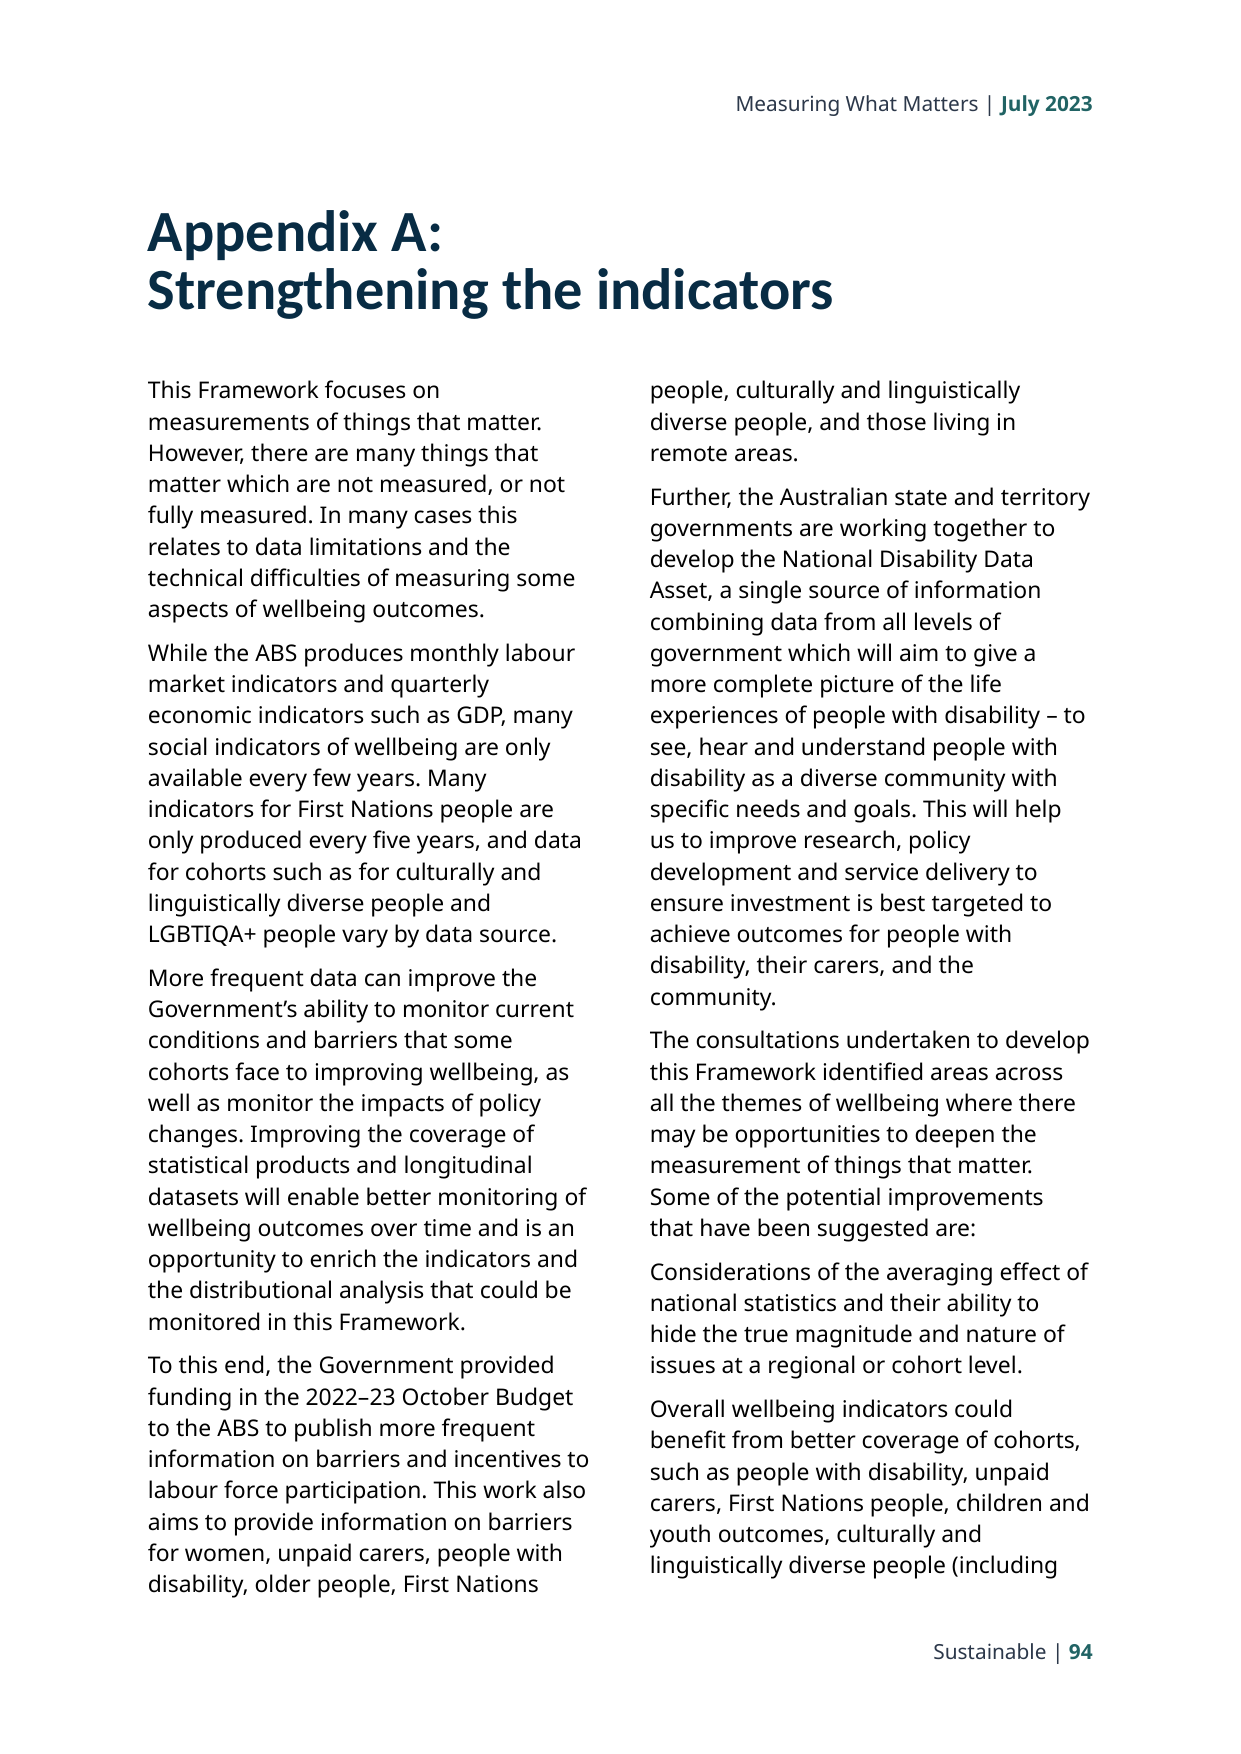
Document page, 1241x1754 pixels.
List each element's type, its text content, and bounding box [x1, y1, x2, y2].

text More frequent data can improve the Government’s ability to monitor current conditions and barriers that some cohorts face to improving wellbeing, as well as monitor the impacts of policy changes. Improving the coverage of statistical products and longitudinal datasets will enable better monitoring of wellbeing outcomes over time and is an opportunity to enrich the indicators and the distributional analysis that could be monitored in this Framework. [148, 962, 591, 1337]
text Considerations of the averaging effect of national statistics and their ability to hide the true magnitude and nature of issues at a regional or cohort level. [649, 1255, 1092, 1380]
subtitle Appendix A: Strengthening the indicators [148, 204, 1092, 321]
text While the ABS produces monthly labour market indicators and quarterly economic indicators such as GDP, many social indicators of wellbeing are only available every few years. Many indicators for First Nations people are only produced every five years, and data for cohorts such as for culturally and linguistically diverse people and LGBTIQA+ people vary by data source. [148, 637, 591, 949]
text To this end, the Government provided funding in the 2022–23 October Budget to the ABS to publish more frequent information on barriers and incentives to labour force participation. This work also aims to provide information on barriers for women, unpaid carers, people with disability, older people, First Nations people, culturally and linguistically diverse people, and those living in remote areas. [148, 1349, 591, 1599]
text Further, the Australian state and territory governments are working together to develop the National Disability Data Asset, a single source of information combining data from all levels of government which will aim to give a more complete picture of the life experiences of people with disability – to see, hear and understand people with disability as a diverse community with specific needs and goals. This will help us to improve research, policy development and service delivery to ensure investment is best targeted to achieve outcomes for people with disability, their carers, and the community. [649, 480, 1092, 1012]
text To this end, the Government provided funding in the 2022–23 October Budget to the ABS to publish more frequent information on barriers and incentives to labour force participation. This work also aims to provide information on barriers for women, unpaid carers, people with disability, older people, First Nations people, culturally and linguistically diverse people, and those living in remote areas. [649, 374, 1092, 468]
text The consultations undertaken to develop this Framework identified areas across all the themes of wellbeing where there may be opportunities to deepen the measurement of things that matter. Some of the potential improvements that have been suggested are: [649, 1024, 1092, 1243]
text This Framework focuses on measurements of things that matter. However, there are many things that matter which are not measured, or not fully measured. In many cases this relates to data limitations and the technical difficulties of measuring some aspects of wellbeing outcomes. [148, 374, 591, 624]
